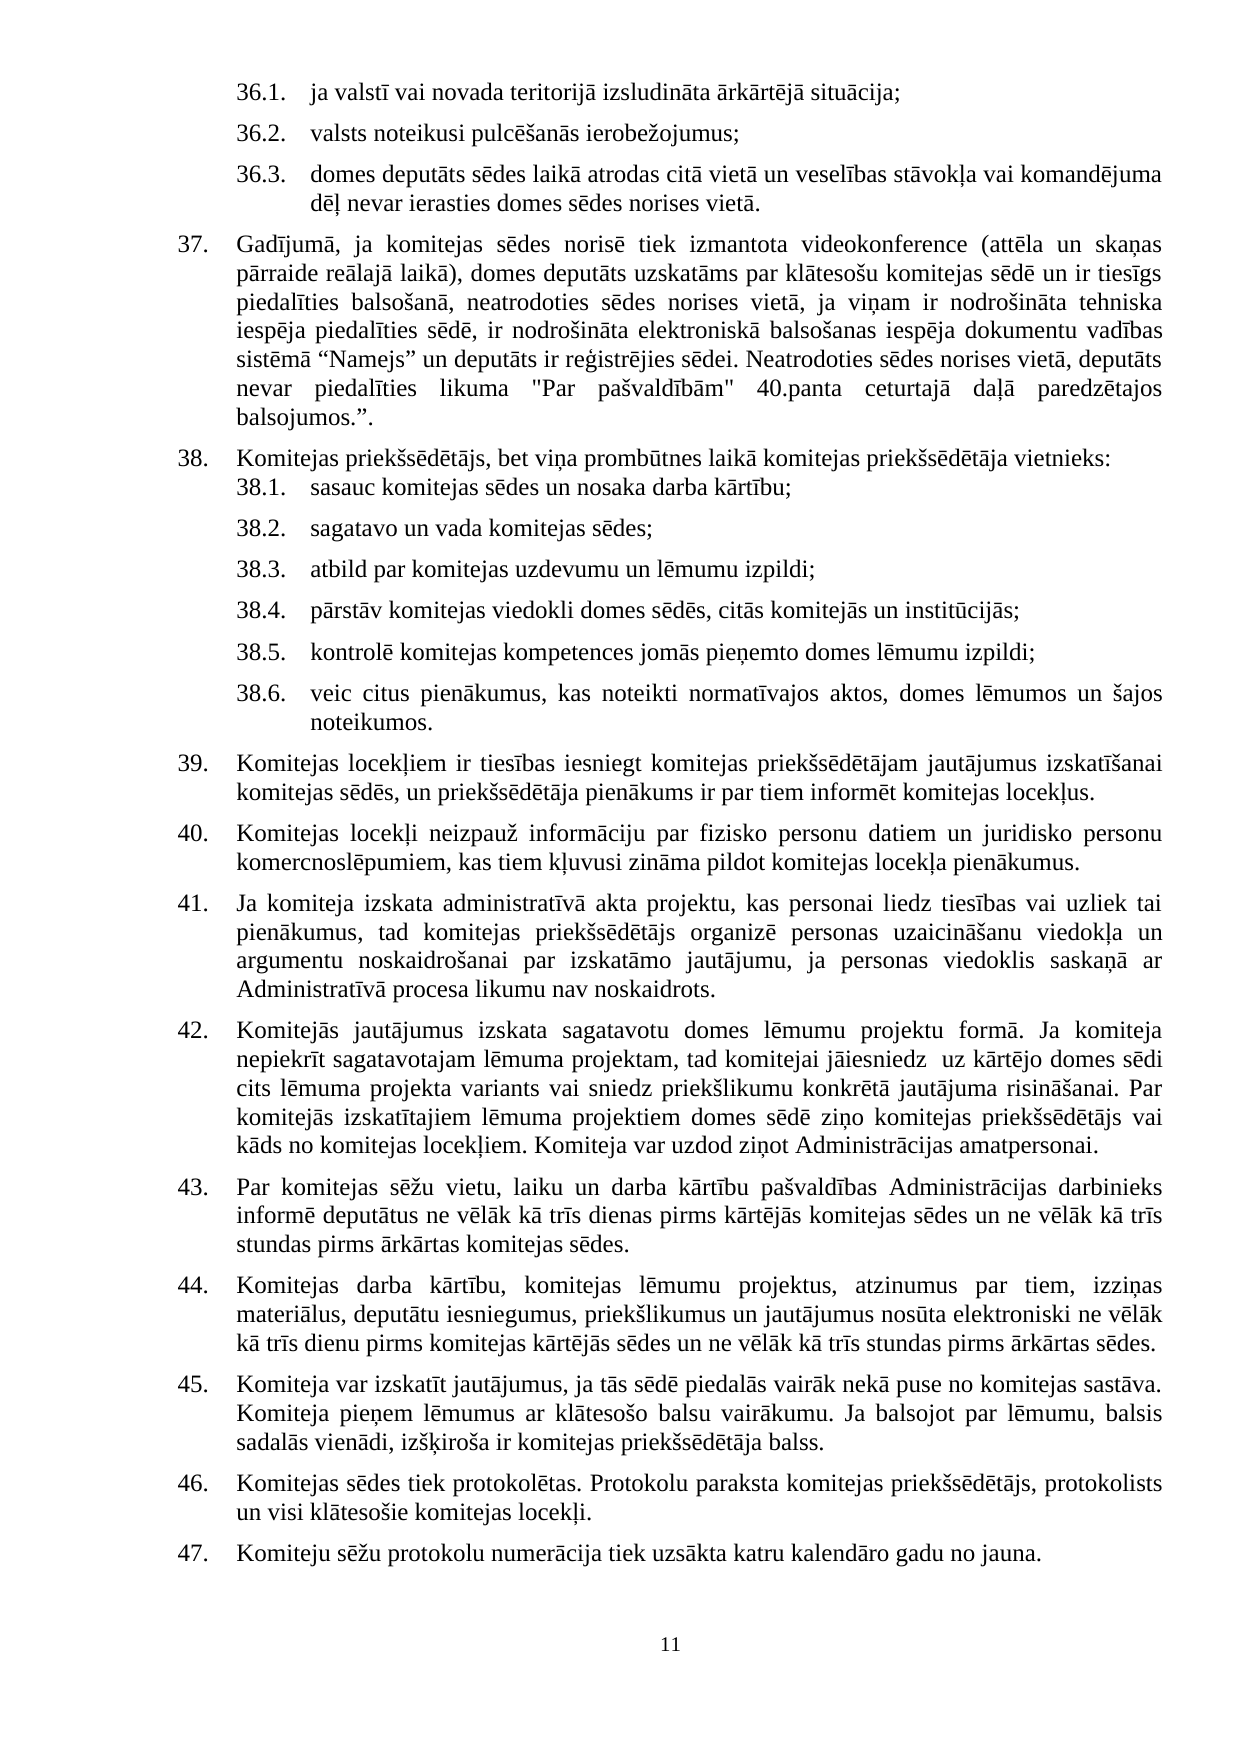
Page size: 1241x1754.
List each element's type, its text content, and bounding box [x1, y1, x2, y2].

list Komiteju sēžu protokolu numerācija tiek uzsākta katru kalendāro gadu no jauna. [177, 1538, 1163, 1567]
list sagatavo un vada komitejas sēdes; [236, 513, 1163, 542]
list Komitejas sēdes tiek protokolētas. Protokolu paraksta komitejas priekšsēdētājs, protokolists un visi klātesošie komitejas locekļi. [177, 1468, 1163, 1526]
list ja valstī vai novada teritorijā izsludināta ārkārtējā situācija; [236, 77, 1163, 106]
list atbild par komitejas uzdevumu un lēmumu izpildi; [236, 554, 1163, 583]
list Komitejās jautājumus izskata sagatavotu domes lēmumu projektu formā. Ja komiteja nepiekrīt sagatavotajam lēmuma projektam, tad komitejai jāiesniedz uz kārtējo domes sēdi cits lēmuma projekta variants vai sniedz priekšlikumu konkrētā jautājuma risināšanai. Par komitejās izskatītajiem lēmuma projektiem domes sēdē ziņo komitejas priekšsēdētājs vai kāds no komitejas locekļiem. Komiteja var uzdod ziņot Administrācijas amatpersonai. [177, 1016, 1163, 1159]
list Komitejas priekšsēdētājs, bet viņa prombūtnes laikā komitejas priekšsēdētāja vietnieks: [177, 443, 1163, 472]
list Komitejas locekļi neizpauž informāciju par fizisko personu datiem un juridisko personu komercnoslēpumiem, kas tiem kļuvusi zināma pildot komitejas locekļa pienākumus. [177, 818, 1163, 876]
list veic citus pienākumus, kas noteikti normatīvajos aktos, domes lēmumos un šajos noteikumos. [236, 678, 1163, 736]
list Par komitejas sēžu vietu, laiku un darba kārtību pašvaldības Administrācijas darbinieks informē deputātus ne vēlāk kā trīs dienas pirms kārtējās komitejas sēdes un ne vēlāk kā trīs stundas pirms ārkārtas komitejas sēdes. [177, 1172, 1163, 1258]
list Komitejas darba kārtību, komitejas lēmumu projektus, atzinumus par tiem, izziņas materiālus, deputātu iesniegumus, priekšlikumus un jautājumus nosūta elektroniski ne vēlāk kā trīs dienu pirms komitejas kārtējās sēdes un ne vēlāk kā trīs stundas pirms ārkārtas sēdes. [177, 1271, 1163, 1357]
list Komitejas locekļiem ir tiesības iesniegt komitejas priekšsēdētājam jautājumus izskatīšanai komitejas sēdēs, un priekšsēdētāja pienākums ir par tiem informēt komitejas locekļus. [177, 748, 1163, 806]
list Gadījumā, ja komitejas sēdes norisē tiek izmantota videokonference (attēla un skaņas pārraide reālajā laikā), domes deputāts uzskatāms par klātesošu komitejas sēdē un ir tiesīgs piedalīties balsošanā, neatrodoties sēdes norises vietā, ja viņam ir nodrošināta tehniska iespēja piedalīties sēdē, ir nodrošināta elektroniskā balsošanas iespēja dokumentu vadības sistēmā “Namejs” un deputāts ir reģistrējies sēdei. Neatrodoties sēdes norises vietā, deputāts nevar piedalīties likuma "Par pašvaldībām" 40.panta ceturtajā daļā paredzētajos balsojumos.”. [177, 229, 1163, 431]
list domes deputāts sēdes laikā atrodas citā vietā un veselības stāvokļa vai komandējuma dēļ nevar ierasties domes sēdes norises vietā. [236, 159, 1163, 217]
list sasauc komitejas sēdes un nosaka darba kārtību; [236, 472, 1163, 501]
list Ja komiteja izskata administratīvā akta projektu, kas personai liedz tiesības vai uzliek tai pienākumus, tad komitejas priekšsēdētājs organizē personas uzaicināšanu viedokļa un argumentu noskaidrošanai par izskatāmo jautājumu, ja personas viedoklis saskaņā ar Administratīvā procesa likumu nav noskaidrots. [177, 888, 1163, 1003]
list pārstāv komitejas viedokli domes sēdēs, citās komitejās un institūcijās; [236, 596, 1163, 624]
list kontrolē komitejas kompetences jomās pieņemto domes lēmumu izpildi; [236, 637, 1163, 666]
list Komiteja var izskatīt jautājumus, ja tās sēdē piedalās vairāk nekā puse no komitejas sastāva. Komiteja pieņem lēmumus ar klātesošo balsu vairākumu. Ja balsojot par lēmumu, balsis sadalās vienādi, izšķiroša ir komitejas priekšsēdētāja balss. [177, 1369, 1163, 1456]
list valsts noteikusi pulcēšanās ierobežojumus; [236, 118, 1163, 147]
